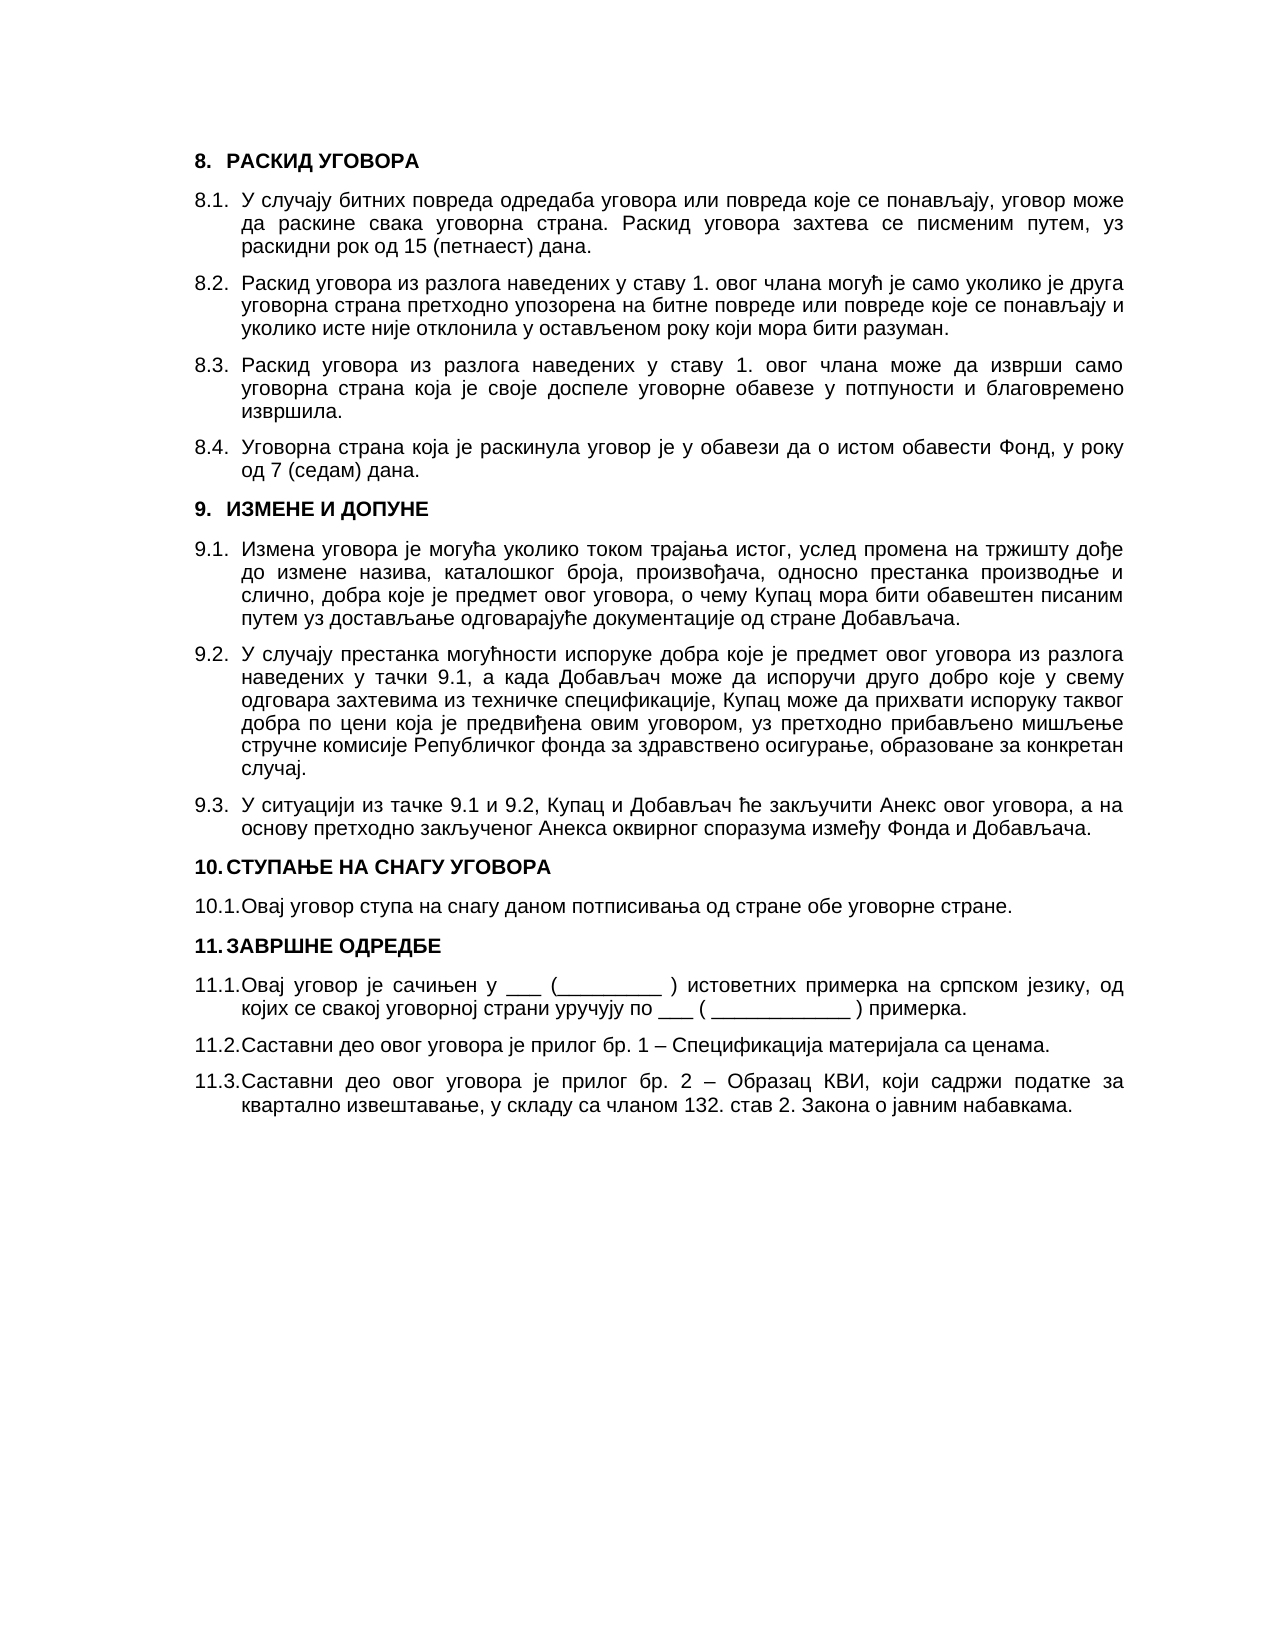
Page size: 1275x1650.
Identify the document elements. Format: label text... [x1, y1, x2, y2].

list ЗАВРШНЕ ОДРЕДБЕ [194, 935, 1125, 958]
list ИЗМЕНЕ И ДОПУНЕ [194, 499, 1125, 521]
list Уговорна страна која је раскинула уговор је у обавези да о истом обавести Фонд, у року од 7 (седам) дана. [194, 437, 1125, 482]
list Раскид уговора из разлога наведених у ставу 1. овог члана могућ је само уколико је друга уговорна страна претходно упозорена на битне повреде или повреде које се понављају и уколико исте није отклонила у остављеном року који мора бити разуман. [194, 272, 1125, 340]
list У ситуацији из тачке 9.1 и 9.2, Купац и Добављач ће закључити Анекс овог уговора, а на основу претходно закљученог Анекса оквирног споразума између Фонда и Добављача. [194, 794, 1125, 840]
list Овај уговор ступа на снагу даном потписивања од стране обе уговорне стране. [194, 896, 1125, 918]
list Саставни део овог уговора је прилог бр. 1 – Спецификација материјала са ценама. [194, 1034, 1125, 1057]
list Измена уговора је могућа уколико током трајања истог, услед промена на тржишту дође до измене назива, каталошког броја, произвођача, односно престанка производње и слично, добра које је предмет овог уговора, о чему Купац мора бити обавештен писаним путем уз достављање одговарајуће документације од стране Добављача. [194, 538, 1125, 629]
list Овај уговор је сачињен у ___ (_________ ) истоветних примерка на српском језику, од којих се свакој уговорној страни уручују по ___ ( ____________ ) примерка. [194, 974, 1125, 1020]
list СТУПАЊЕ НА СНАГУ УГОВОРА [194, 856, 1125, 879]
list РАСКИД УГОВОРА [194, 150, 1125, 173]
list Саставни део овог уговора је прилог бр. 2 – Образац КВИ, који садржи податке за квартално извештавање, у складу са чланом 132. став 2. Закона о јавним набавкама. [194, 1071, 1125, 1116]
list У случају битних повреда одредаба уговора или повреда које се понављају, уговор може да раскине свака уговорна страна. Раскид уговора захтева се писменим путем, уз раскидни рок од 15 (петнаест) дана. [194, 189, 1125, 258]
list У случају престанка могућности испоруке добра које је предмет овог уговора из разлога наведених у тачки 9.1, а када Добављач може да испоручи друго добро које у свему одговара захтевима из техничке спецификације, Купац може да прихвати испоруку таквог добра по цени која је предвиђена овим уговором, уз претходно прибављено мишљење стручне комисије Републичког фонда за здравствено осигурање, образоване за конкретан случај. [194, 643, 1125, 780]
list Раскид уговора из разлога наведених у ставу 1. овог члана може да изврши само уговорна страна која је своје доспеле уговорне обавезе у потпуности и благовремено извршила. [194, 354, 1125, 422]
